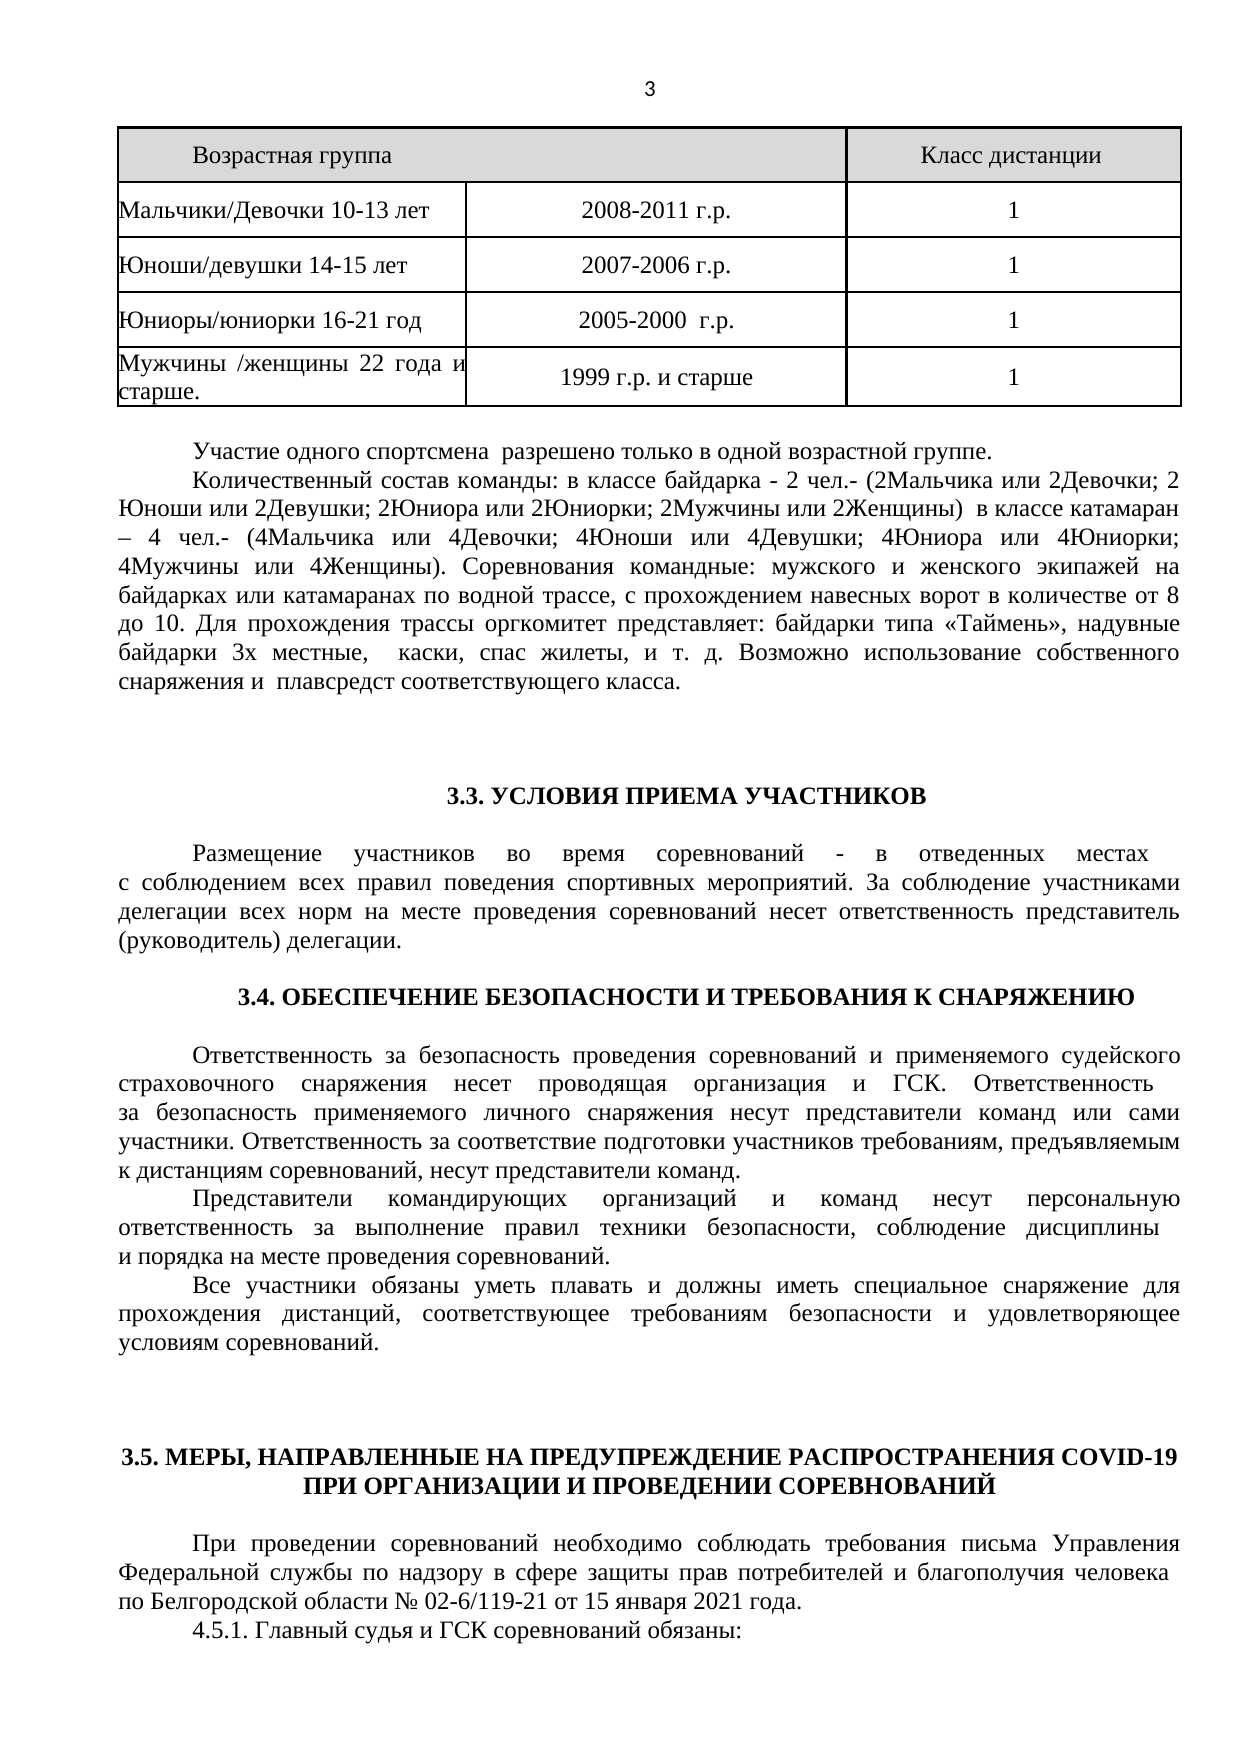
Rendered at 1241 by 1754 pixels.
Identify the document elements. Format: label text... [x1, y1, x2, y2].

table_cell 1 [848, 293, 1180, 346]
text Все участники обязаны уметь плавать и должны иметь специальное снаряжение для прохождения дистанций, соответствующее требованиям безопасности и удовлетворяющее условиям соревнований. [118, 1270, 1181, 1356]
table_cell Класс дистанции [848, 129, 1180, 181]
table_cell Возрастная группа [119, 129, 845, 181]
text Представители командирующих организаций и команд несут персональную ответственность за выполнение правил техники безопасности, соблюдение дисциплины и порядка на месте проведения соревнований. [118, 1183, 1181, 1270]
table_cell 2007-2006 г.р. [467, 238, 845, 291]
text Ответственность за безопасность проведения соревнований и применяемого судейского страховочного снаряжения несет проводящая организация и ГСК. Ответственность за безопасность применяемого личного снаряжения несут представители команд или сами участники. Ответственность за соответствие подготовки участников требованиям, предъявляемым к дистанциям соревнований, несут представители команд. [118, 1040, 1181, 1183]
table_cell 1 [848, 238, 1180, 291]
table_cell Юноши/девушки 14-15 лет [119, 238, 465, 291]
table_cell 2005-2000 г.р. [467, 293, 845, 346]
table_cell 1 [848, 183, 1180, 236]
text Размещение участников во время соревнований - в отведенных местах с соблюдением всех правил поведения спортивных мероприятий. За соблюдение участниками делегации всех норм на месте проведения соревнований несет ответственность представитель (руководитель) делегации. [118, 838, 1181, 953]
table_cell Юниоры/юниорки 16-21 год [119, 293, 465, 346]
table_cell Мужчины /женщины 22 года и старше. [119, 348, 465, 405]
text 3.5. МЕРЫ, НАПРАВЛЕННЫЕ НА ПРЕДУПРЕЖДЕНИЕ РАСПРОСТРАНЕНИЯ COVID-19 ПРИ ОРГАНИЗАЦИИ И ПРОВЕДЕНИИ СОРЕВНОВАНИЙ [118, 1442, 1181, 1500]
text При проведении соревнований необходимо соблюдать требования письма Управления Федеральной службы по надзору в сфере защиты прав потребителей и благополучия человека по Белгородской области № 02-6/119-21 от 15 января 2021 года. [118, 1528, 1181, 1615]
table_cell 2008-2011 г.р. [467, 183, 845, 236]
table_cell Мальчики/Девочки 10-13 лет [119, 183, 465, 236]
text 3.4. ОБЕСПЕЧЕНИЕ БЕЗОПАСНОСТИ И ТРЕБОВАНИЯ К СНАРЯЖЕНИЮ [118, 982, 1181, 1011]
text Количественный состав команды: в классе байдарка - 2 чел.- (2Мальчика или 2Девочки; 2 Юноши или 2Девушки; 2Юниора или 2Юниорки; 2Мужчины или 2Женщины) в классе катамаран – 4 чел.- (4Мальчика или 4Девочки; 4Юноши или 4Девушки; 4Юниора или 4Юниорки; 4Мужчины или 4Женщины). Соревнования командные: мужского и женского экипажей на байдарках или катамаранах по водной трассе, с прохождением навесных ворот в количестве от 8 до 10. Для прохождения трассы оргкомитет представляет: байдарки типа «Таймень», надувные байдарки 3х местные, каски, спас жилеты, и т. д. Возможно использование собственного снаряжения и плавсредст соответствующего класса. [118, 465, 1181, 695]
text Участие одного спортсмена разрешено только в одной возрастной группе. [118, 436, 1181, 465]
table_cell 1 [848, 348, 1180, 405]
text 4.5.1. Главный судья и ГСК соревнований обязаны: [118, 1615, 1181, 1643]
text 3.3. УСЛОВИЯ ПРИЕМА УЧАСТНИКОВ [118, 781, 1181, 810]
table_cell 1999 г.р. и старше [467, 348, 845, 405]
